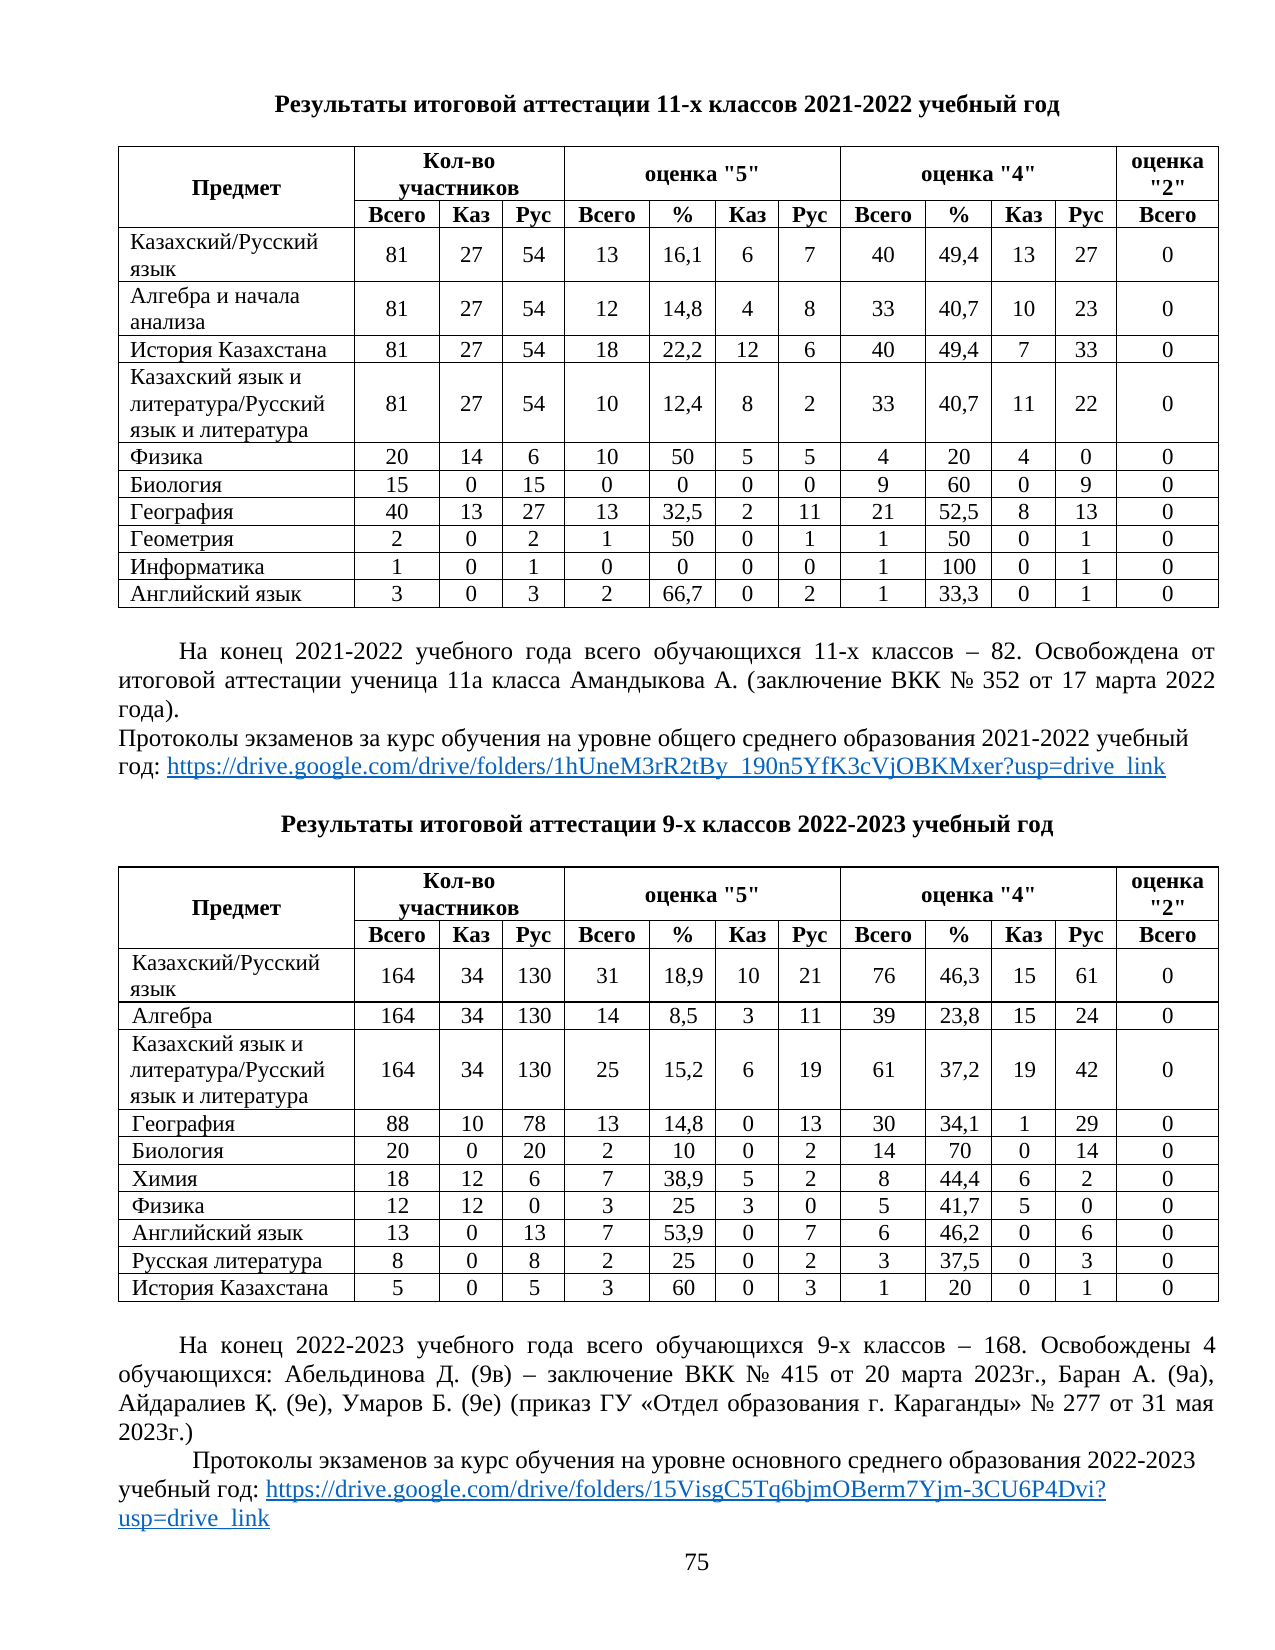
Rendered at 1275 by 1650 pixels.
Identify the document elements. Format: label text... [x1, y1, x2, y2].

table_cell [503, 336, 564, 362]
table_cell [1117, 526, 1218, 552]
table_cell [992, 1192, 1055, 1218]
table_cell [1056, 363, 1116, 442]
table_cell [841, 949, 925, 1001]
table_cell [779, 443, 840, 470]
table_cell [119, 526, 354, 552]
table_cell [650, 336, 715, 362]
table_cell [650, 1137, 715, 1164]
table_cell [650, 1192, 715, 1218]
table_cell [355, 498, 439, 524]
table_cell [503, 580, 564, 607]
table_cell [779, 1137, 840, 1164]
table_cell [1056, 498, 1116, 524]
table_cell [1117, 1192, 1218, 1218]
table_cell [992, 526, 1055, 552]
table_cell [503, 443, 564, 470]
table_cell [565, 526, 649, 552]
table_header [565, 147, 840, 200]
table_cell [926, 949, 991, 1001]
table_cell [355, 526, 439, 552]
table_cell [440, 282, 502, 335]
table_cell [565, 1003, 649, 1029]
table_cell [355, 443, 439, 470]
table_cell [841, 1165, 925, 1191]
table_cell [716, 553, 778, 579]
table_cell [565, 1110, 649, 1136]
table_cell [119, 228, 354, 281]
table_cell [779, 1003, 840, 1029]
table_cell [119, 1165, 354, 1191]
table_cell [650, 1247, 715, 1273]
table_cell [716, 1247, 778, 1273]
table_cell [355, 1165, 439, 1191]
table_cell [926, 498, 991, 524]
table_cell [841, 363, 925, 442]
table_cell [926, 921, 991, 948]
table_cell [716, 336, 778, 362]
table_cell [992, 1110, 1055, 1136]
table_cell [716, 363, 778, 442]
text Протоколы экзаменов за курс обучения на уровне основного среднего образования 2022-2023 учебный год: https://drive.google.com/drive/folders/15VisgC5Tq6bjmOBerm7Yjm-3CU6P4Dvi?usp=drive_link [118, 1445, 1216, 1532]
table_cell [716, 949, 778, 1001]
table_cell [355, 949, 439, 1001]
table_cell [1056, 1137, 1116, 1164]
text Результаты итоговой аттестации 9-х классов 2022-2023 учебный год [118, 809, 1216, 838]
text Протоколы экзаменов за курс обучения на уровне общего среднего образования 2021-2022 учебный год: https://drive.google.com/drive/folders/1hUneM3rR2tBy_190n5YfK3cVjOBKMxer?usp=drive_link [118, 723, 1216, 780]
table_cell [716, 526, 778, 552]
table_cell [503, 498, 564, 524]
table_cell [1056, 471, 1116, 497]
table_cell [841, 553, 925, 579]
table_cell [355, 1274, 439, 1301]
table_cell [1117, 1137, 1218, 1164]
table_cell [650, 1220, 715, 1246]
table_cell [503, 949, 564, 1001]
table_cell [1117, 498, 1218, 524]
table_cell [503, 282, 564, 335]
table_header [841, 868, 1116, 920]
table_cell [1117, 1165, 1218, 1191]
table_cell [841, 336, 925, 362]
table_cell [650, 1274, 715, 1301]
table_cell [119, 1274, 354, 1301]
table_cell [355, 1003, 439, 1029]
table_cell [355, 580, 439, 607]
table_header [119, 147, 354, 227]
text На конец 2021-2022 учебного года всего обучающихся 11-х классов – 82. Освобождена от итоговой аттестации ученица 11а класса Амандыкова А. (заключение ВКК № 352 от 17 марта 2022 года). [118, 636, 1216, 723]
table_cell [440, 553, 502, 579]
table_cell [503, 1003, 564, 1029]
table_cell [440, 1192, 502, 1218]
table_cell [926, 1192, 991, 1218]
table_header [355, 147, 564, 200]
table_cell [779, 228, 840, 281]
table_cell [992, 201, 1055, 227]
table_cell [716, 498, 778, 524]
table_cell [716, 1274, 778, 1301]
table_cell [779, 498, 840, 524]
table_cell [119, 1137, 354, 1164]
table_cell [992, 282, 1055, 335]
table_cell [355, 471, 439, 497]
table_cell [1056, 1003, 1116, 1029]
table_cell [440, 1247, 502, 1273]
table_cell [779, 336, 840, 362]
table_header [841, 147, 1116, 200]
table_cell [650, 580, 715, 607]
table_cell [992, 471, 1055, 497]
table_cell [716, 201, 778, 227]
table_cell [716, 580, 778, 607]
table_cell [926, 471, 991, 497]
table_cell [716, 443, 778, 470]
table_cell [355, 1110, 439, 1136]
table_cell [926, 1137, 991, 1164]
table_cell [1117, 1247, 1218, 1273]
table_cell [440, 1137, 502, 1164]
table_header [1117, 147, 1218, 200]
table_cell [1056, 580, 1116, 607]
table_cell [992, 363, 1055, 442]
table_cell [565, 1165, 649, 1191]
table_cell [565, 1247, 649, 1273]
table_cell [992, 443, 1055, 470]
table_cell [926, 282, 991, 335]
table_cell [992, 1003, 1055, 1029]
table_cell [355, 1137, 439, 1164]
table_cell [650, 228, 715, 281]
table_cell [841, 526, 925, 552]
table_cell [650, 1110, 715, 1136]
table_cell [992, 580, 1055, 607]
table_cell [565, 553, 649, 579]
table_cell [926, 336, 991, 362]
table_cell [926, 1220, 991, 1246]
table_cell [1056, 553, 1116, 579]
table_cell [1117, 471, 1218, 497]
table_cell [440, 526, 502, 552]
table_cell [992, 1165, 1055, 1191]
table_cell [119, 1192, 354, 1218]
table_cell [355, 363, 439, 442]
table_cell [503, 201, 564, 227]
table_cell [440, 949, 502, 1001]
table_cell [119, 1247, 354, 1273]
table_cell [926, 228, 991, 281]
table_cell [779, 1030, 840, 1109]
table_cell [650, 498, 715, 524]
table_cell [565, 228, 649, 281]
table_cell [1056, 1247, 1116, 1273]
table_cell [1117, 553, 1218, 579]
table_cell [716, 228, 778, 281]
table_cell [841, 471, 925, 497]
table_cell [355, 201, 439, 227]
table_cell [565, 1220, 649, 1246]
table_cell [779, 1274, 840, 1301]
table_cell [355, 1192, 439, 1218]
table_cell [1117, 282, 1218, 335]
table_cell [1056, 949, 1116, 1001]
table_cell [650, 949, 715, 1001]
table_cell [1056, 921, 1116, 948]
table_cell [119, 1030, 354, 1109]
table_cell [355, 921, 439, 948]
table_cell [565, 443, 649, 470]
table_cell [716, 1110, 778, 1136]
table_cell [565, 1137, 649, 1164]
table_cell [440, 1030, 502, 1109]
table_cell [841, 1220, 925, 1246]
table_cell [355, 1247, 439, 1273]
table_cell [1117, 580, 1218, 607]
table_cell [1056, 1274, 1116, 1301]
text Результаты итоговой аттестации 11-х классов 2021-2022 учебный год [118, 89, 1216, 117]
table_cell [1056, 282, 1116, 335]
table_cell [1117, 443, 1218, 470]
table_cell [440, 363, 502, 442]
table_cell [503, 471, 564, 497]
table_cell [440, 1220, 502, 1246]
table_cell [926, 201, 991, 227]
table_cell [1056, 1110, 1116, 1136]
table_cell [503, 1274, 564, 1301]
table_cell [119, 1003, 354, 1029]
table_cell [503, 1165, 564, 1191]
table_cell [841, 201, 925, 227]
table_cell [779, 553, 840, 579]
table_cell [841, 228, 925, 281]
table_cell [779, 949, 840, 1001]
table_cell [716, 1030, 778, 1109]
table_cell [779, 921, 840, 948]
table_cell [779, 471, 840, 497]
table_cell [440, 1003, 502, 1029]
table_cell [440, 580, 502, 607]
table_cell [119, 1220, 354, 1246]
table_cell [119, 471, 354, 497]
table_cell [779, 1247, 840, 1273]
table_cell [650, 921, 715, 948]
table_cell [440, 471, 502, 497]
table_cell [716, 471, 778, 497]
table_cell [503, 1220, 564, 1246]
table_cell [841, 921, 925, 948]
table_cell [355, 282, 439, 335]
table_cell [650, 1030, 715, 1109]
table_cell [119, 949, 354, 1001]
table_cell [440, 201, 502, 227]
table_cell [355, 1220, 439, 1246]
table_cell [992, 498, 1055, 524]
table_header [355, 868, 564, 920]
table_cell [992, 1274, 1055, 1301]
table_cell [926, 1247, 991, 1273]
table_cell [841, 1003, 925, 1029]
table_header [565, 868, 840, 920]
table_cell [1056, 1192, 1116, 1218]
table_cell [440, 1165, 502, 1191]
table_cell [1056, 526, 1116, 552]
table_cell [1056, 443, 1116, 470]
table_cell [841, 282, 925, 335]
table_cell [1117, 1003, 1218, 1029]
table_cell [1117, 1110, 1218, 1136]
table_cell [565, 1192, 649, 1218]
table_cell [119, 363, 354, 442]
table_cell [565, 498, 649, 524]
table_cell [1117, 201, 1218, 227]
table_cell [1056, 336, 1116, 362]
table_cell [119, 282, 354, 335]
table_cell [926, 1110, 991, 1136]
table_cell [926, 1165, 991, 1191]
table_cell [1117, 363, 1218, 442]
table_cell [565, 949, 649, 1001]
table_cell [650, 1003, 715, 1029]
text На конец 2022-2023 учебного года всего обучающихся 9-х классов – 168. Освобождены 4 обучающихся: Абельдинова Д. (9в) – заключение ВКК № 415 от 20 марта 2023г., Баран А. (9а), Айдаралиев Қ. (9е), Умаров Б. (9е) (приказ ГУ «Отдел образования г. Караганды» № 277 от 31 мая 2023г.) [118, 1330, 1216, 1445]
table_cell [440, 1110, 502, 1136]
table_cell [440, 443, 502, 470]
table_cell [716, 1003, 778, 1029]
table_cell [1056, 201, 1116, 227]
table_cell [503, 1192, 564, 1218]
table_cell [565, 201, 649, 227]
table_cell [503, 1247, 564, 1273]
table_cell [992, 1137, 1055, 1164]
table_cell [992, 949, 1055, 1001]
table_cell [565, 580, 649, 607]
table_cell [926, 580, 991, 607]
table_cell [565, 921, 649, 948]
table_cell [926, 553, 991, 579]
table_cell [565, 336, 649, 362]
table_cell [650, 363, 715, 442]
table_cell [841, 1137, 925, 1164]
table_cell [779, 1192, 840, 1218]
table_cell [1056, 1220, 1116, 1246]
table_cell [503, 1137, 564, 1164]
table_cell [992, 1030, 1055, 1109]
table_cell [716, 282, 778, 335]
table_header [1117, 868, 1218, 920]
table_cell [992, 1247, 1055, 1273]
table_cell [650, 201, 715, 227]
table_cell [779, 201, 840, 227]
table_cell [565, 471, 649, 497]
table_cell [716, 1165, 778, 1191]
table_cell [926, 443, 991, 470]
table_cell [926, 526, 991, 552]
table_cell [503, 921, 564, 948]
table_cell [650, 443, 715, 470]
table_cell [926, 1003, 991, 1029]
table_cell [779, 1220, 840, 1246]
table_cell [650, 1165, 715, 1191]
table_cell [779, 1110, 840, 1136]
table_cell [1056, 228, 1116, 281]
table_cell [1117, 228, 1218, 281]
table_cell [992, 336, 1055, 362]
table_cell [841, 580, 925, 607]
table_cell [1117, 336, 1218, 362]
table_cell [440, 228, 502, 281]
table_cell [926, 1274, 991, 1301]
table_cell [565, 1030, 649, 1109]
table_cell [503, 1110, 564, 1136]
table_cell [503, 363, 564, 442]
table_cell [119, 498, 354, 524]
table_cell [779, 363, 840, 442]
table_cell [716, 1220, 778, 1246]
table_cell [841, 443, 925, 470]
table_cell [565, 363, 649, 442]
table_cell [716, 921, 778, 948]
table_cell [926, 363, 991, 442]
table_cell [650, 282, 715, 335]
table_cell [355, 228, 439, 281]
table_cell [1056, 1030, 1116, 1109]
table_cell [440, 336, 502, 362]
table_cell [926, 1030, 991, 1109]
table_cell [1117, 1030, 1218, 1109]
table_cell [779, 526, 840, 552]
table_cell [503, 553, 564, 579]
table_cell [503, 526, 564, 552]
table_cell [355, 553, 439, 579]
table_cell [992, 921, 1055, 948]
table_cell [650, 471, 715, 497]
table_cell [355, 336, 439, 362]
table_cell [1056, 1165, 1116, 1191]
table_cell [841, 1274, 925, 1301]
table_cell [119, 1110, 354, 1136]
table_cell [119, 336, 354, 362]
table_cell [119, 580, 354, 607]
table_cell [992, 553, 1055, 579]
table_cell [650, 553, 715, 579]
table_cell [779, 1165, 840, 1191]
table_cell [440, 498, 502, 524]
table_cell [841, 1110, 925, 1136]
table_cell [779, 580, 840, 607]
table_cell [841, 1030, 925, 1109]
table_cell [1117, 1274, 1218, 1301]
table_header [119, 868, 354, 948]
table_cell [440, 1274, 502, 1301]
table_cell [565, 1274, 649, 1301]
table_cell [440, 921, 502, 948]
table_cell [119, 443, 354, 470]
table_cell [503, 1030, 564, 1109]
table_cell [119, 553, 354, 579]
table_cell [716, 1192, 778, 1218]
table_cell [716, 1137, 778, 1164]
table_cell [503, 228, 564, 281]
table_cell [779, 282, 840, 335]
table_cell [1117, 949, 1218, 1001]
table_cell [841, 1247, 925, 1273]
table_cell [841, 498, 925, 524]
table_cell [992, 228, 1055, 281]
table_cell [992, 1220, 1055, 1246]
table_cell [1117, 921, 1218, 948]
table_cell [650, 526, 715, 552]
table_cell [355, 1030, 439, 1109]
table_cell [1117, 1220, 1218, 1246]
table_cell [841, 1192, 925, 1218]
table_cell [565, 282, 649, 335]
